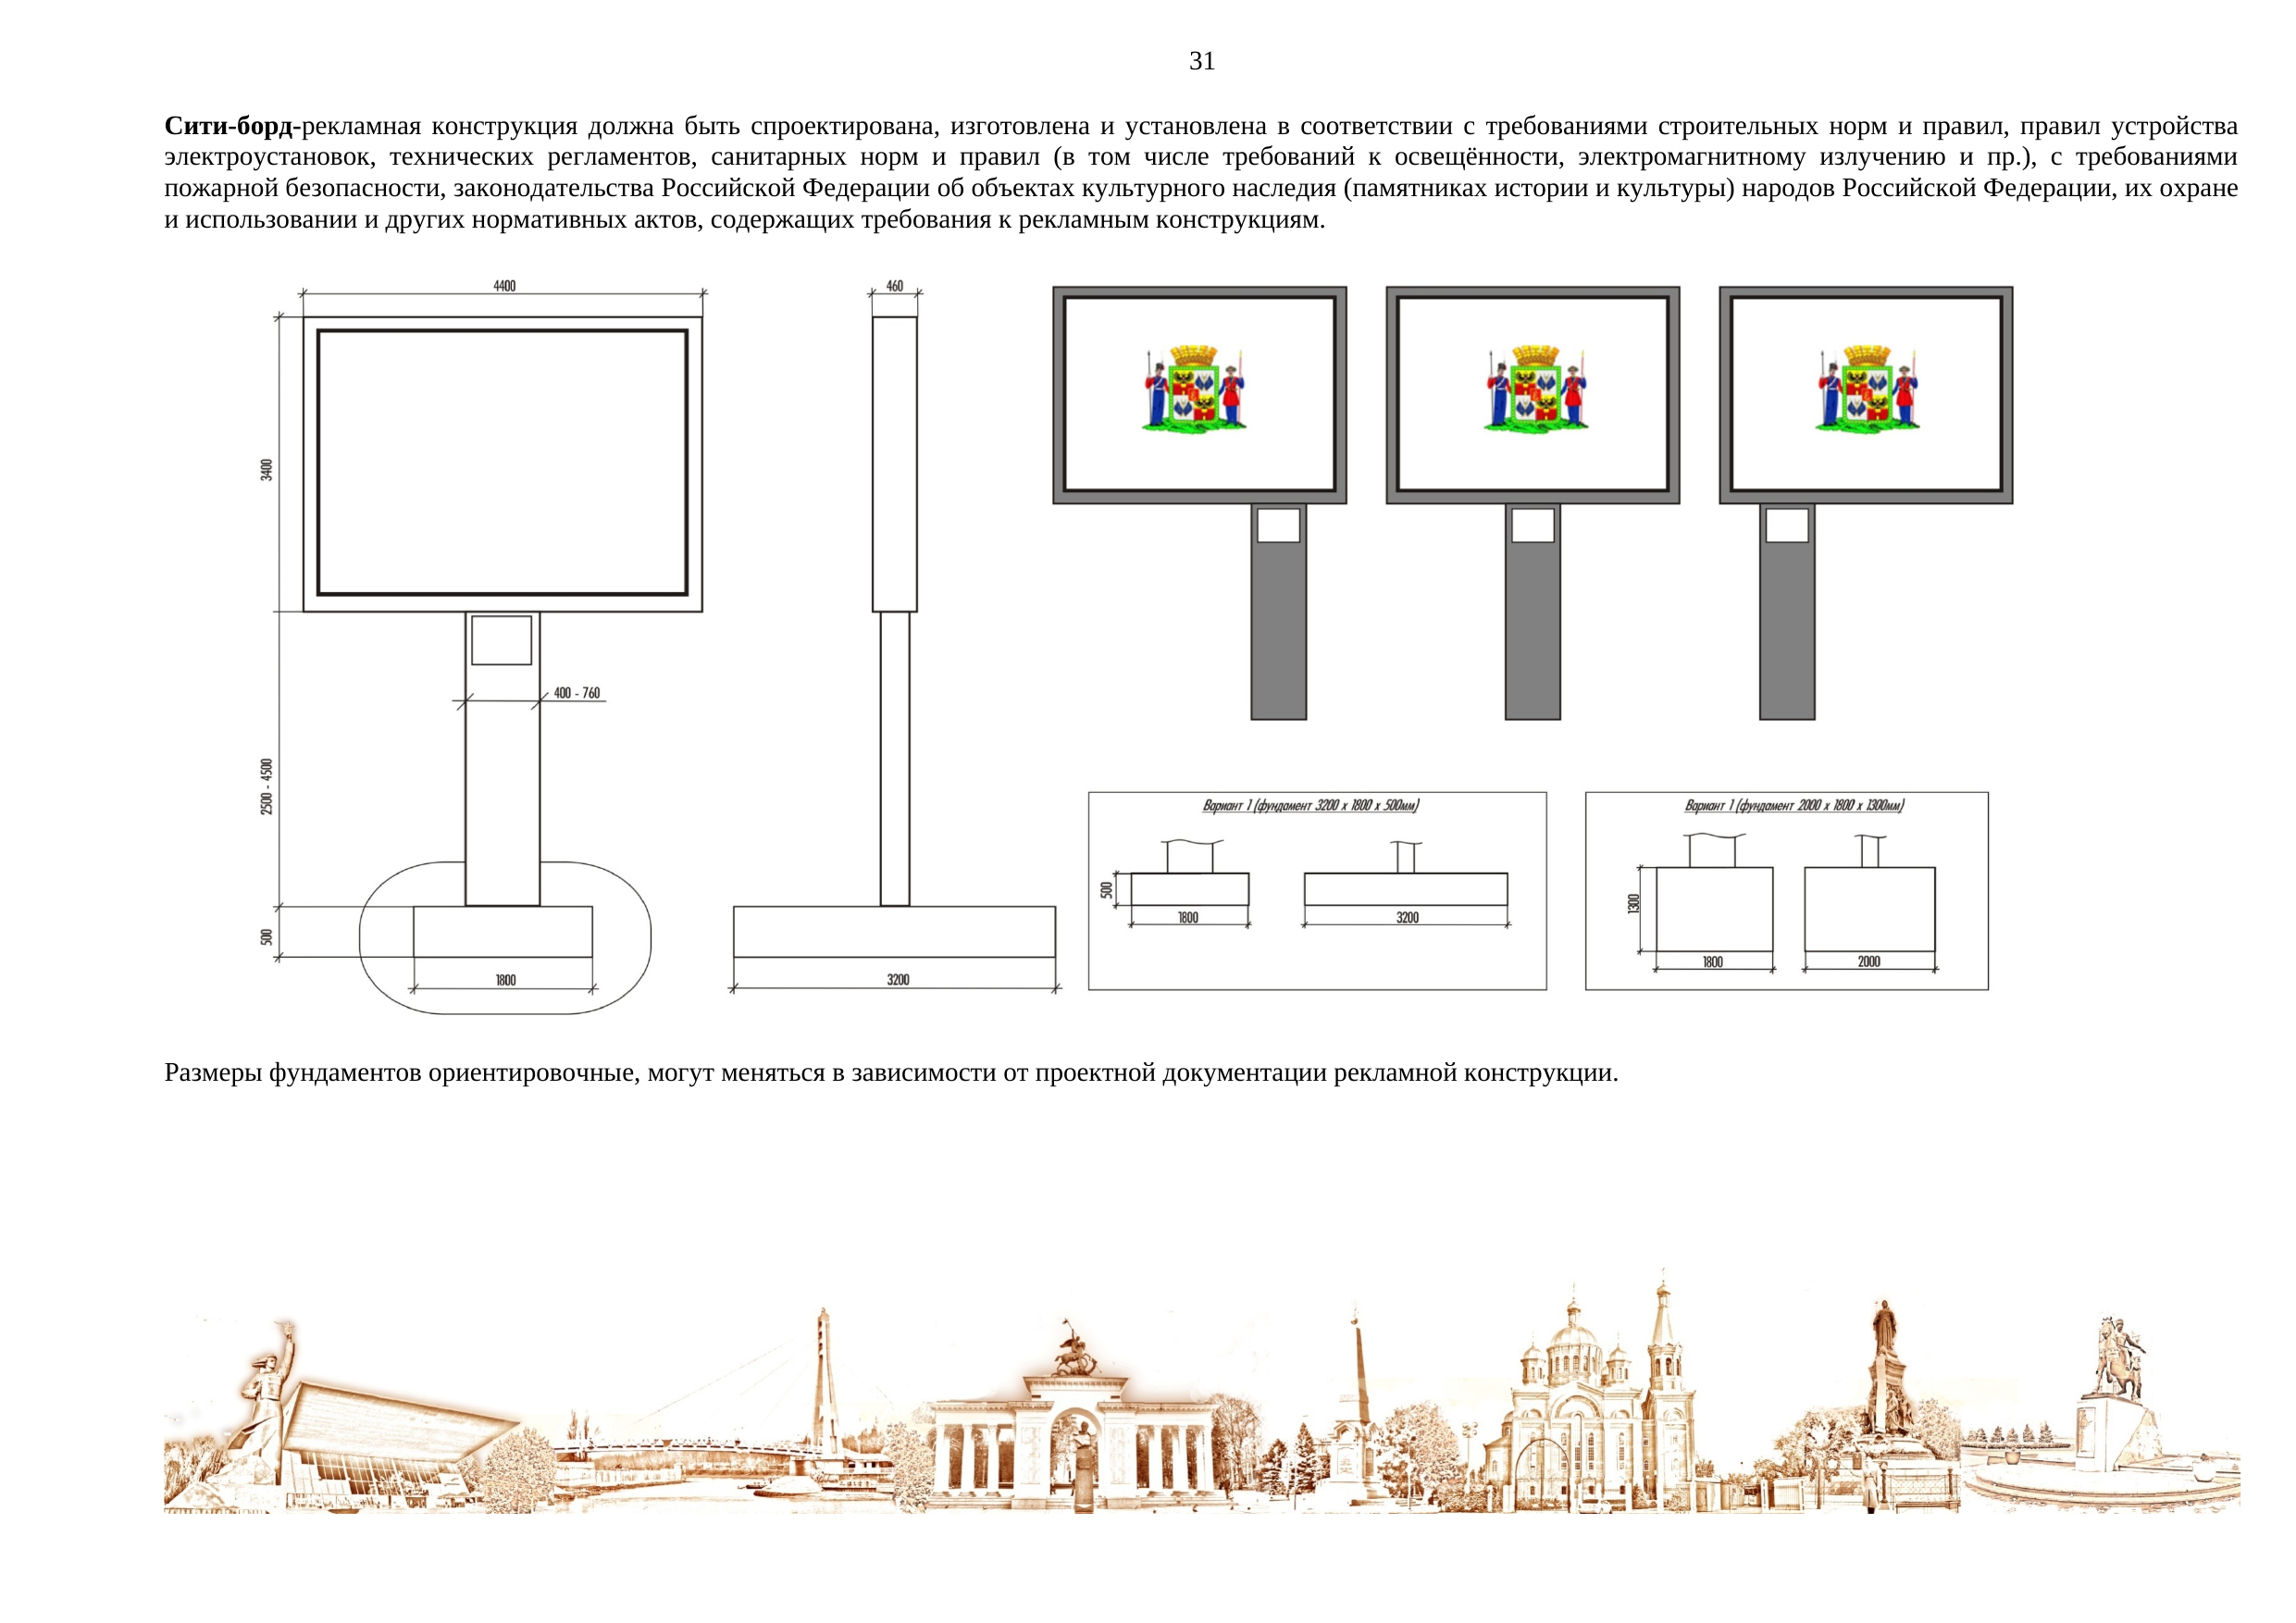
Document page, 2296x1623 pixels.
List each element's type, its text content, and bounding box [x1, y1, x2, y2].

text Сити-борд-рекламная конструкция должна быть спроектирована, изготовлена и установлена в соответствии с требованиями строительных норм и правил, правил устройства электроустановок, технических регламентов, санитарных норм и правил (в том числе требований к освещённости, электромагнитному излучению и пр.), с требованиями пожарной безопасности, законодательства Российской Федерации об объектах культурного наследия (памятниках истории и культуры) народов Российской Федерации, их охране и использовании и других нормативных актов, содержащих требования к рекламным конструкциям. [164, 109, 2240, 233]
picture [232, 264, 2059, 1057]
picture [164, 1268, 2241, 1514]
text Размеры фундаментов ориентировочные, могут меняться в зависимости от проектной документации рекламной конструкции. [164, 1057, 2240, 1087]
